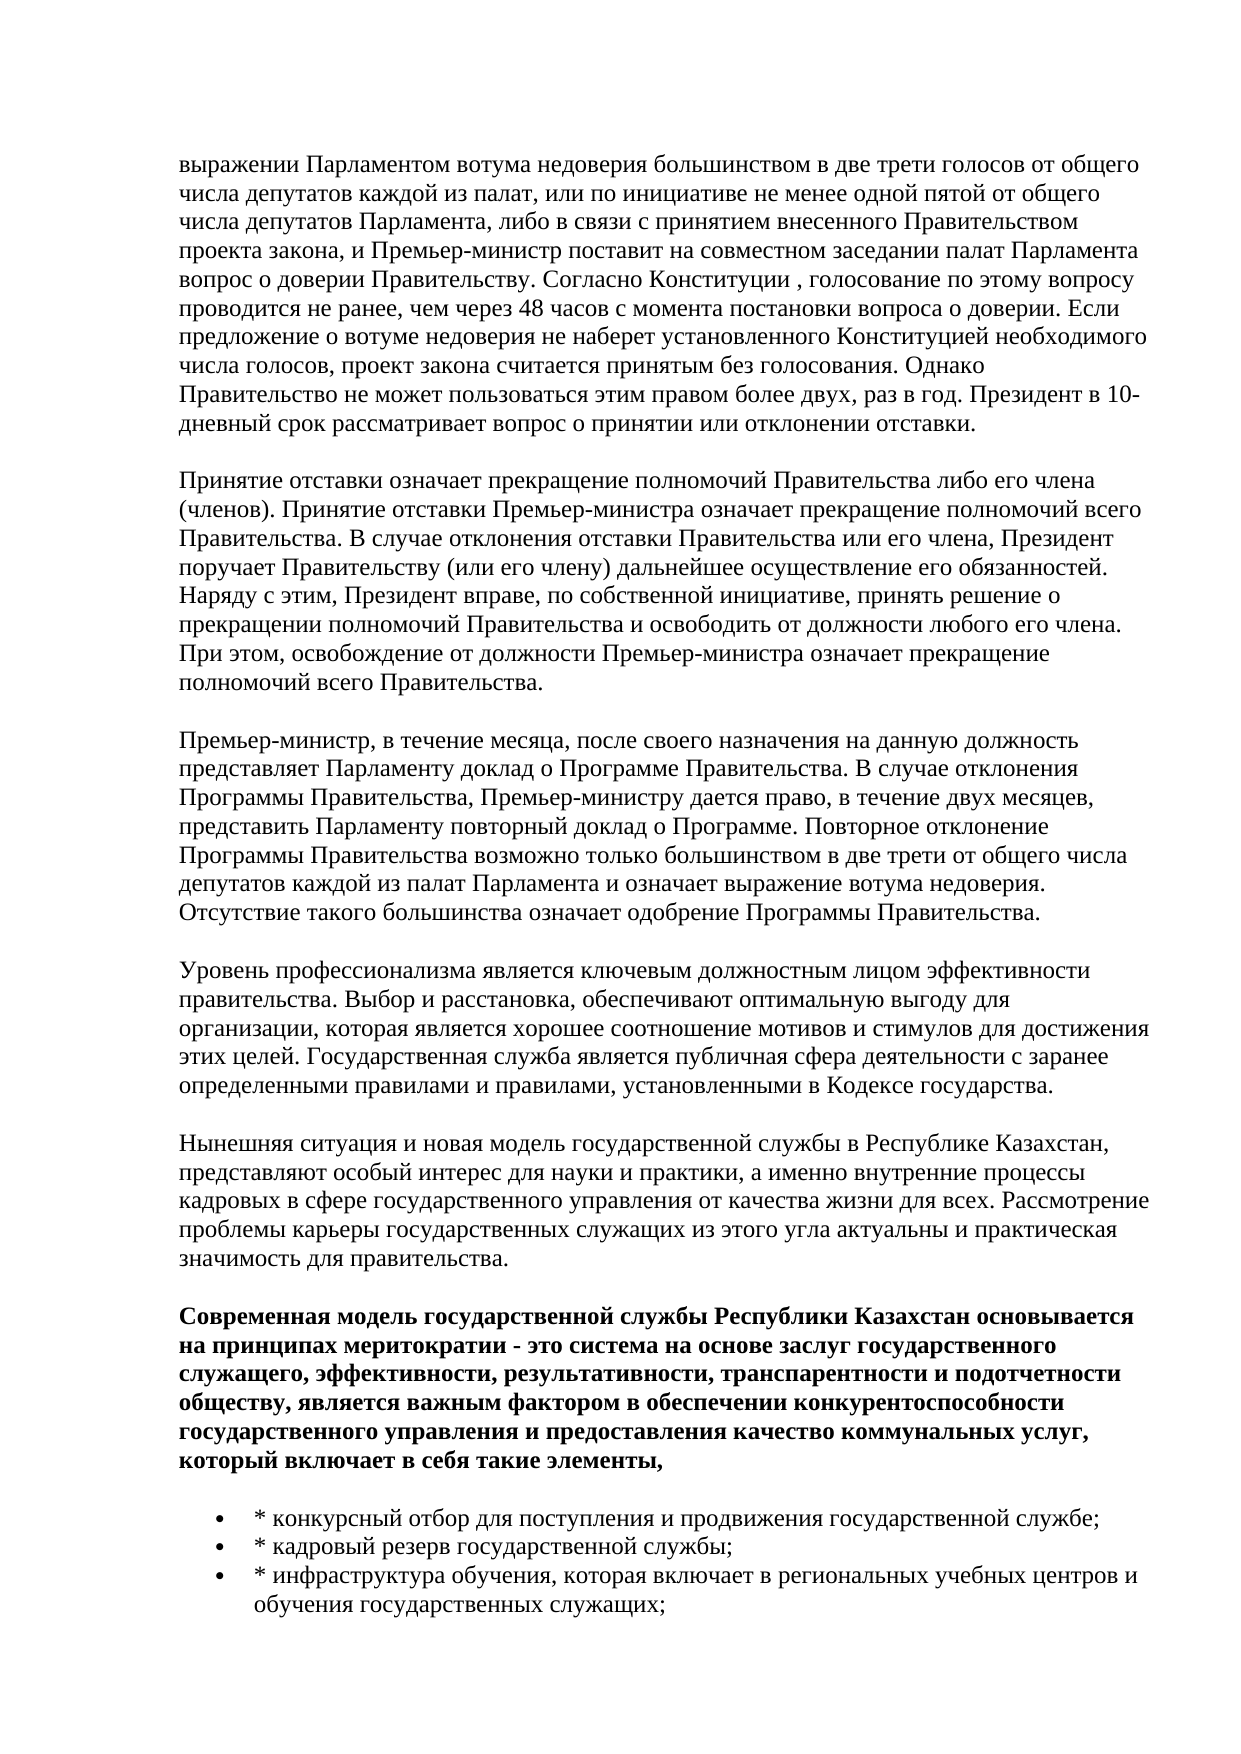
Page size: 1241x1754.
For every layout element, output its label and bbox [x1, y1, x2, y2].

table_header [177, 118, 1152, 1619]
